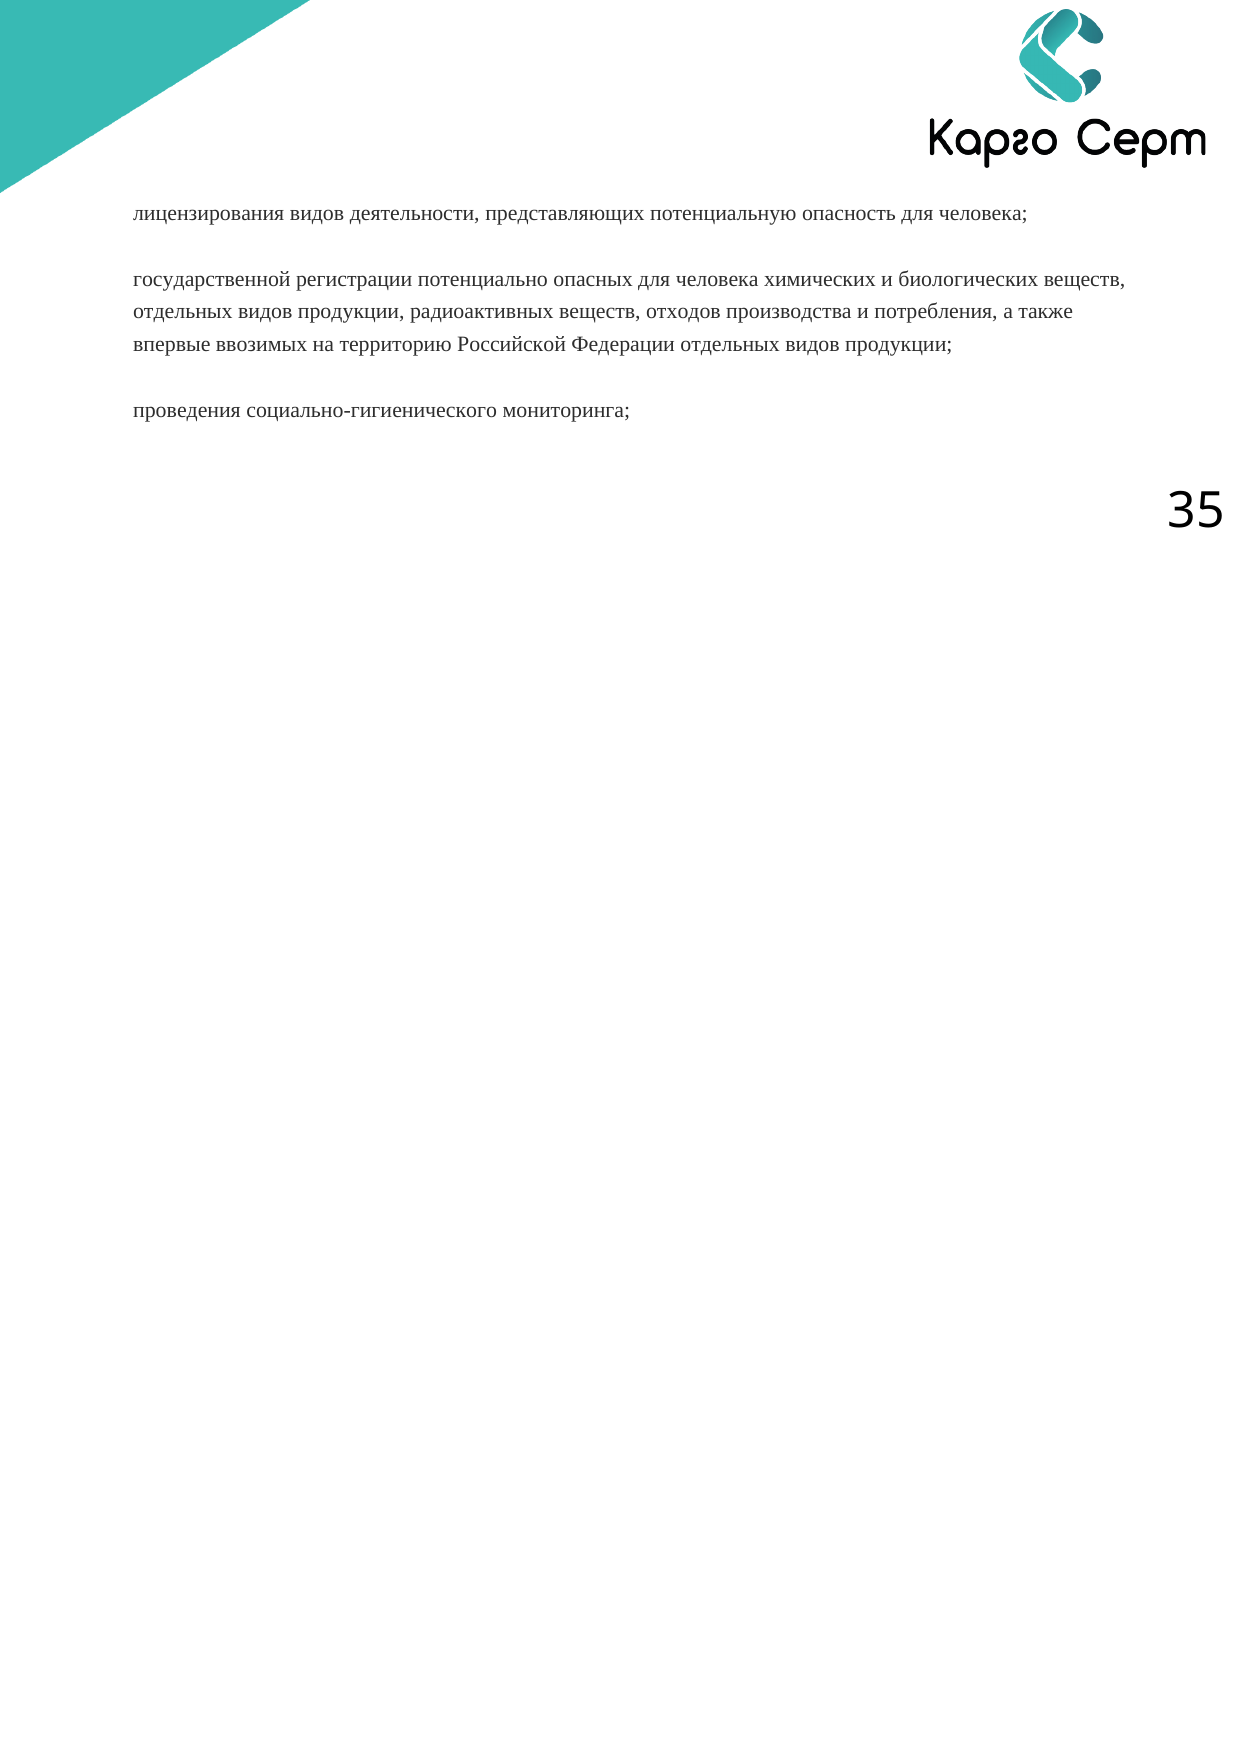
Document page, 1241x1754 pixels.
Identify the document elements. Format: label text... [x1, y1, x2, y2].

text 1. Санитарно-эпидемиологическое благополучие населения обеспечивается посредством: профилактики заболеваний в соответствии с санитарно-эпидемиологической обстановкой и прогнозом ее изменения; абзац утратил силу с 1 января 2005 года - Федеральный закон от 22 августа 2004 года N 122-ФЗ; выполнения санитарно-противоэпидемических (профилактических) мероприятий и обязательного соблюдения гражданами, индивидуальными предпринимателями и юридическими лицами санитарных правил как составной части осуществляемой ими деятельности (абзац в редакции, введенной в действие с 1 января 2005 года Федеральным законом от 22 августа 2004 года N 122-ФЗ; в редакции, введенной в действие с 1 августа 2011 года Федеральным законом от 18 июля 2011 года N 242-ФЗ; абзац утратил силу с 1 августа 2011 года - Федеральный закон от 18 июля 2011 года N 242-ФЗ; государственного санитарно-эпидемиологического нормирования; федерального государственного санитарно-эпидемиологического надзора (абзац в редакции, введенной в действие с 1 августа 2011 года Федеральным законом от 18 июля 2011 года N 242-ФЗ; обязательного подтверждения соответствия продукции санитарно-эпидемиологическим требованиям в порядке, установленном законодательством Российской Федерации о техническом регулировании (абзац в редакции, введенной в действие с 21 октября 2011 года Федеральным законом от 19 июля 2011 года N 248-ФЗ; лицензирования видов деятельности, представляющих потенциальную опасность для человека; государственной регистрации потенциально опасных для человека химических и биологических веществ, отдельных видов продукции, радиоактивных веществ, отходов производства и потребления, а также впервые ввозимых на территорию Российской Федерации отдельных видов продукции; проведения социально-гигиенического мониторинга; научных исследований в области обеспечения санитарно-эпидемиологического благополучия населения; [133, 118, 1152, 422]
picture [929, 9, 1206, 168]
picture [0, 0, 311, 195]
